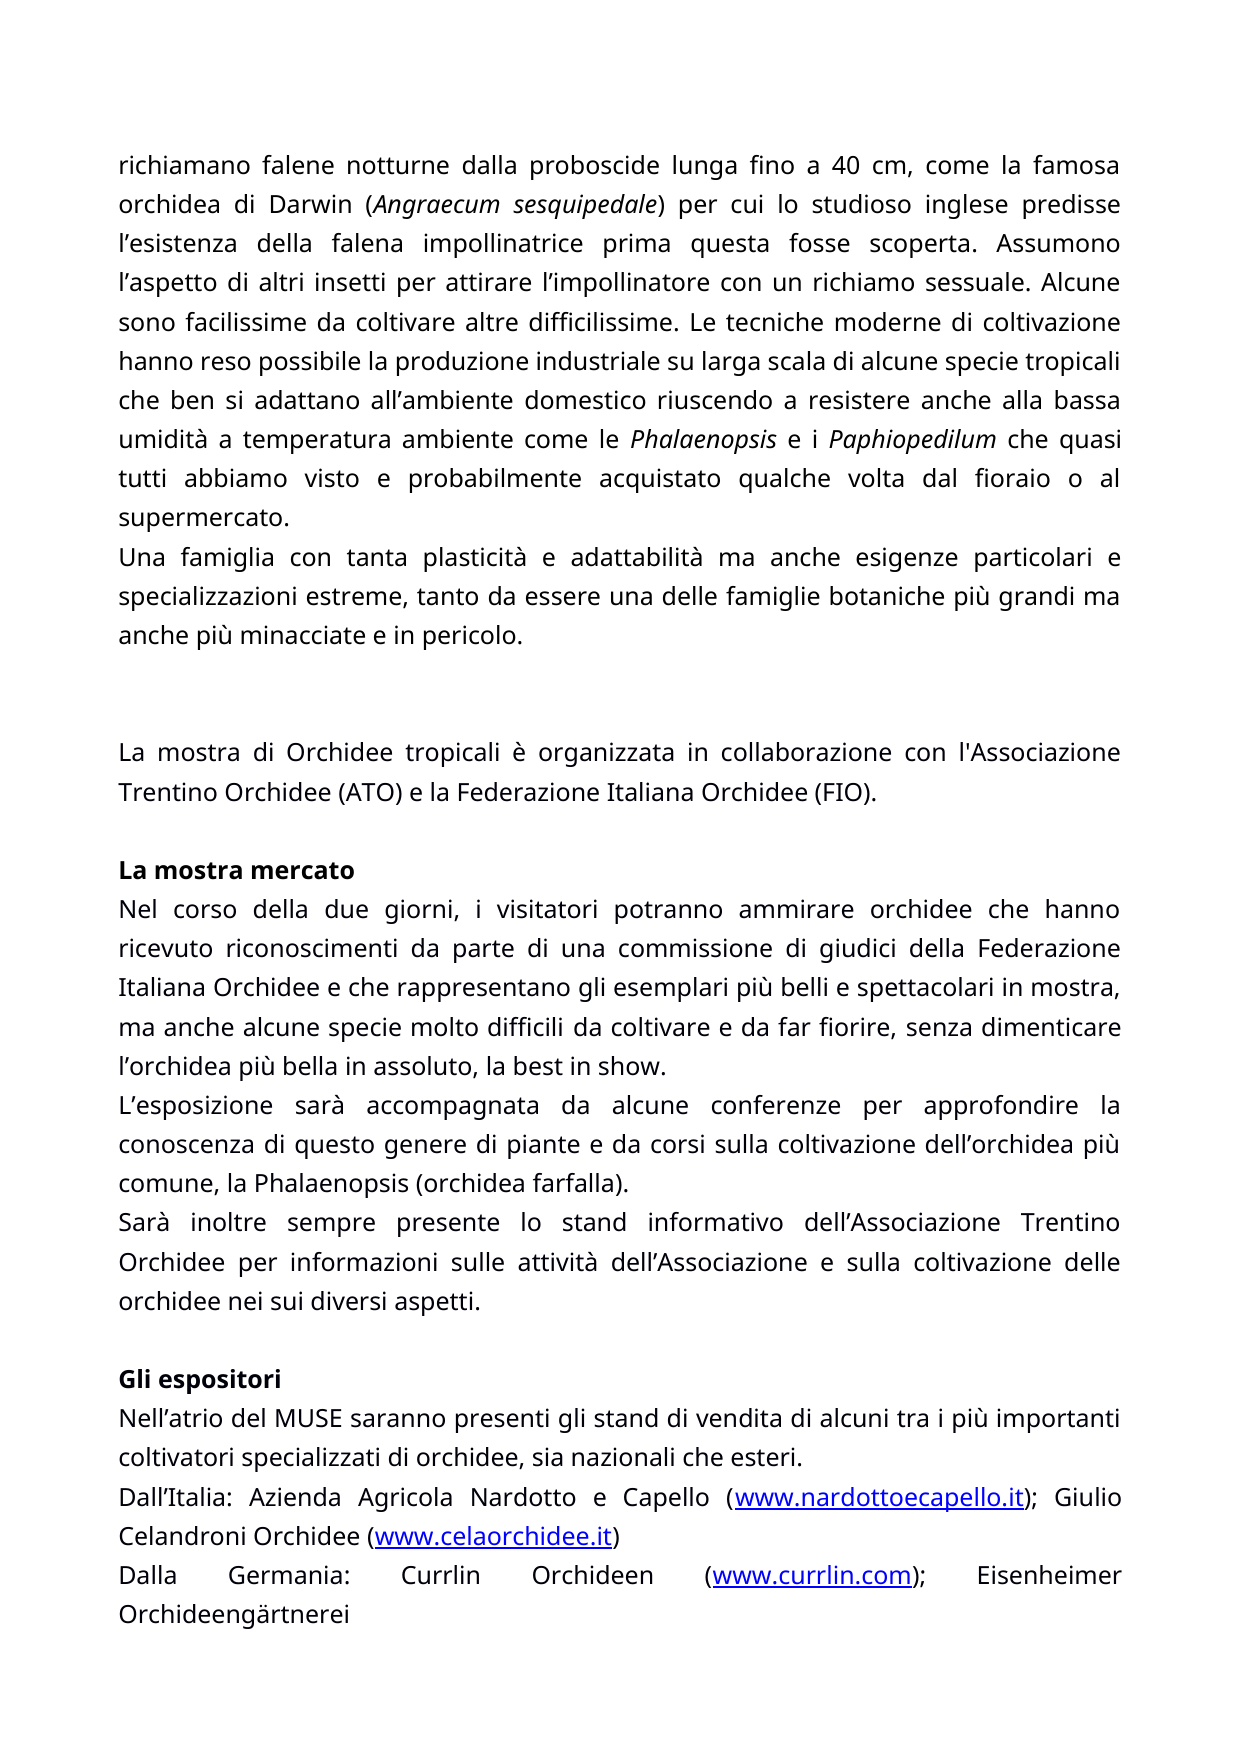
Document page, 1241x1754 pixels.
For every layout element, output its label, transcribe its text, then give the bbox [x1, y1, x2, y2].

text Nell’atrio del MUSE saranno presenti gli stand di vendita di alcuni tra i più importanti coltivatori specializzati di orchidee, sia nazionali che esteri. [118, 1401, 1122, 1474]
text Sarà inoltre sempre presente lo stand informativo dell’Associazione Trentino Orchidee per informazioni sulle attività dell’Associazione e sulla coltivazione delle orchidee nei sui diversi aspetti. [118, 1205, 1122, 1317]
text L’esposizione sarà accompagnata da alcune conferenze per approfondire la conoscenza di questo genere di piante e da corsi sulla coltivazione dell’orchidea più comune, la Phalaenopsis (orchidea farfalla). [118, 1088, 1122, 1200]
text Dall’Italia: Azienda Agricola Nardotto e Capello (www.nardottoecapello.it); Giulio Celandroni Orchidee (www.celaorchidee.it) [118, 1479, 1122, 1552]
text Nel corso della due giorni, i visitatori potranno ammirare orchidee che hanno ricevuto riconoscimenti da parte di una commissione di giudici della Federazione Italiana Orchidee e che rappresentano gli esemplari più belli e spettacolari in mostra, ma anche alcune specie molto difficili da coltivare e da far fiorire, senza dimenticare l’orchidea più bella in assoluto, la best in show. [118, 892, 1122, 1082]
text Dalla Germania: Currlin Orchideen (www.currlin.com); Eisenheimer Orchideengärtnerei [118, 1558, 1122, 1631]
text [118, 148, 1122, 534]
text La mostra di Orchidee tropicali è organizzata in collaborazione con l'Associazione Trentino Orchidee (ATO) e la Federazione Italiana Orchidee (FIO). [118, 735, 1122, 808]
text La mostra mercato [118, 853, 1122, 887]
text Una famiglia con tanta plasticità e adattabilità ma anche esigenze particolari e specializzazioni estreme, tanto da essere una delle famiglie botaniche più grandi ma anche più minacciate e in pericolo. [118, 539, 1122, 652]
text Gli espositori [118, 1362, 1122, 1396]
